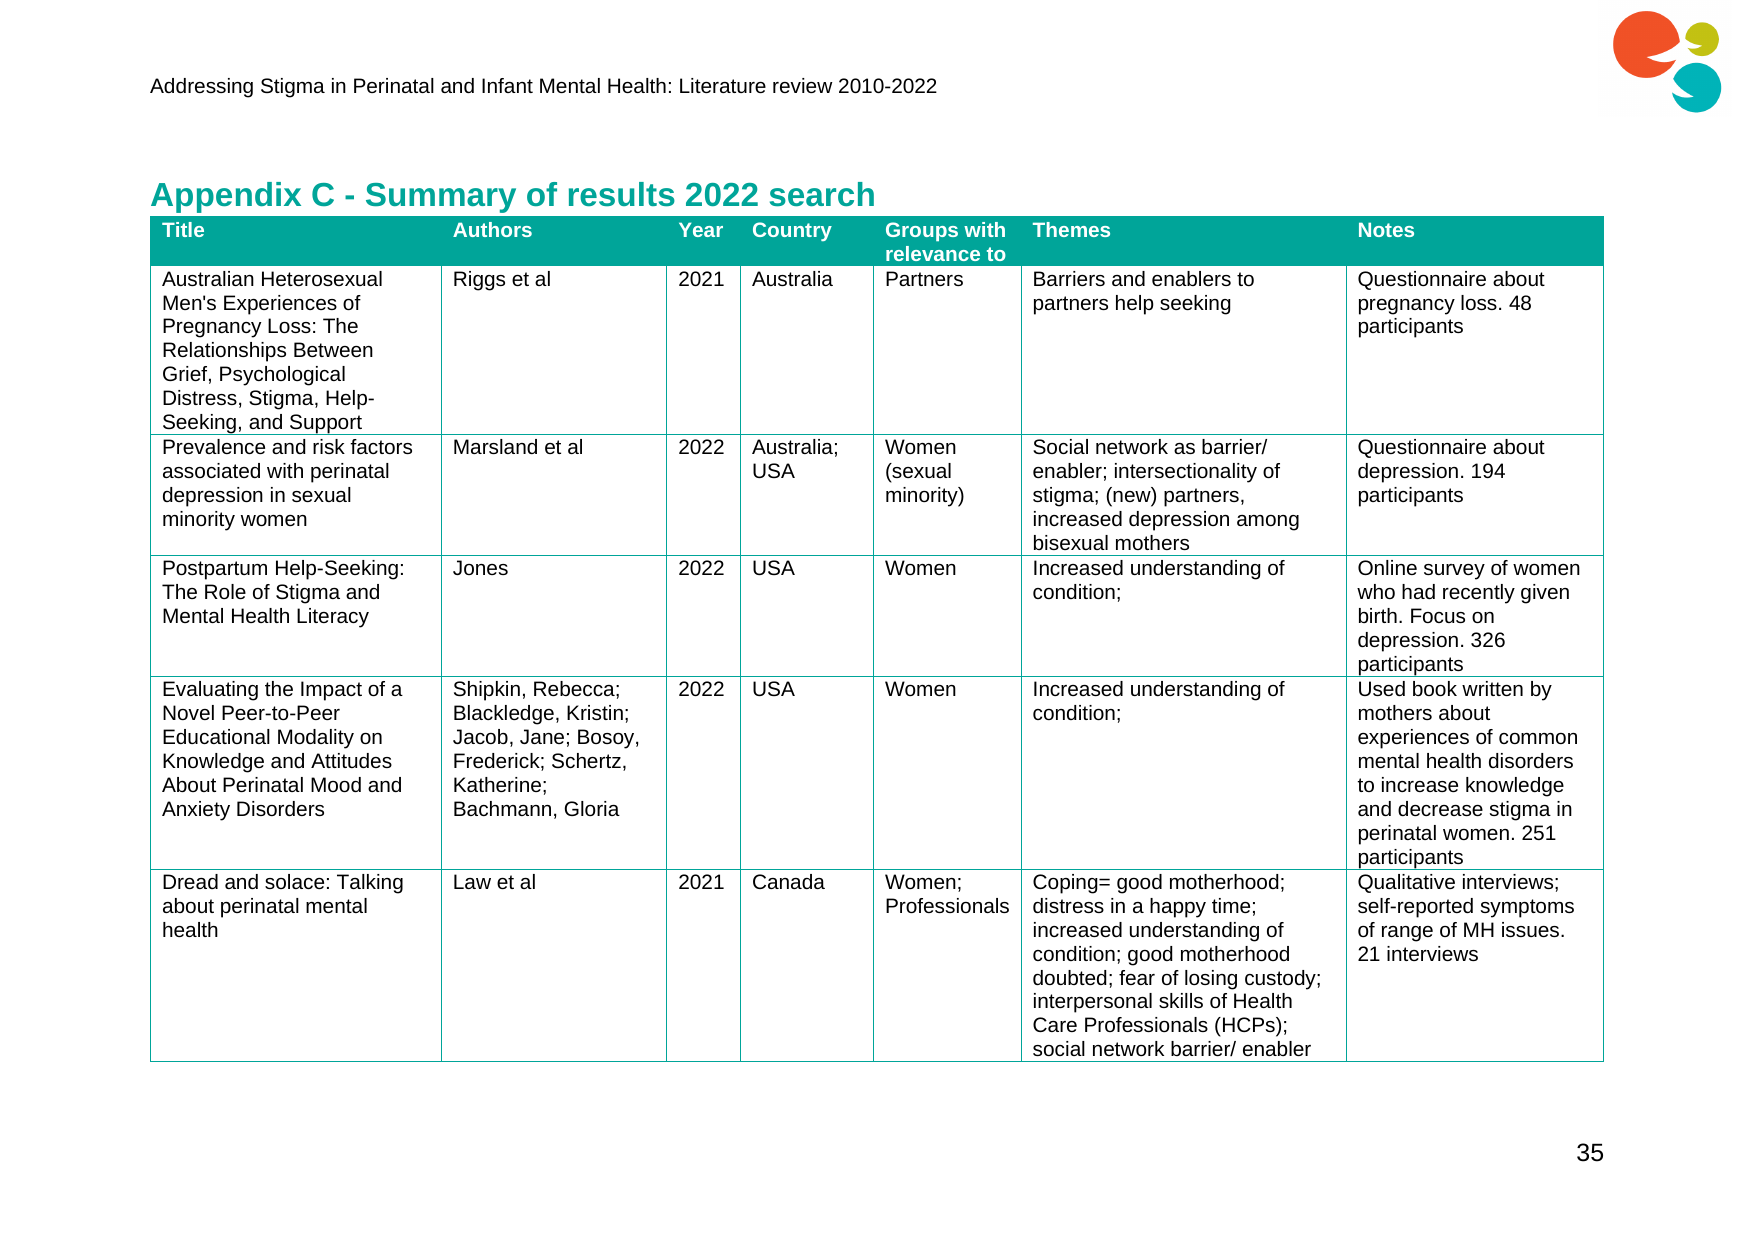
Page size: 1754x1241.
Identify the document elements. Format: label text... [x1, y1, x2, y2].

table_header Country [741, 218, 873, 265]
table_cell Used book written by mothers about experiences of common mental health disorders to increase knowledge and decrease stigma in perinatal women. 251 participants [1347, 677, 1603, 868]
table_cell Postpartum Help-Seeking: The Role of Stigma and Mental Health Literacy [151, 556, 441, 676]
table_cell Increased understanding of condition; [1022, 677, 1346, 868]
table_cell Law et al [442, 870, 666, 1061]
table_cell Marsland et al [442, 435, 666, 555]
table_cell Partners [874, 266, 1021, 434]
table_cell Evaluating the Impact of a Novel Peer-to-Peer Educational Modality on Knowledge and Attitudes About Perinatal Mood and Anxiety Disorders [151, 677, 441, 868]
table_cell Prevalence and risk factors associated with perinatal depression in sexual minority women [151, 435, 441, 555]
table_cell 2022 [667, 556, 740, 676]
table_cell 2021 [667, 870, 740, 1061]
table_cell Coping= good motherhood; distress in a happy time; increased understanding of condition; good motherhood doubted; fear of losing custody; interpersonal skills of Health Care Professionals (HCPs); social network barrier/ enabler [1022, 870, 1346, 1061]
table_cell Online survey of women who had recently given birth. Focus on depression. 326 participants [1347, 556, 1603, 676]
table_cell Riggs et al [442, 266, 666, 434]
table_cell Women; Professionals [874, 870, 1021, 1061]
table_header Groups with relevance to [874, 218, 1021, 265]
table_cell Women [874, 556, 1021, 676]
table_cell Dread and solace: Talking about perinatal mental health [151, 870, 441, 1061]
table_cell Qualitative interviews; self-reported symptoms of range of MH issues. 21 interviews [1347, 870, 1603, 1061]
table_cell Increased understanding of condition; [1022, 556, 1346, 676]
table_cell Women [874, 677, 1021, 868]
table_header Year [667, 218, 740, 265]
table_cell Women (sexual minority) [874, 435, 1021, 555]
table_cell USA [741, 556, 873, 676]
table_header Authors [442, 218, 666, 265]
table_header Title [151, 218, 441, 265]
table_cell 2022 [667, 677, 740, 868]
table_cell USA [741, 677, 873, 868]
table_cell Barriers and enablers to partners help seeking [1022, 266, 1346, 434]
table_cell Canada [741, 870, 873, 1061]
table_cell Jones [442, 556, 666, 676]
table_header Notes [1347, 218, 1603, 265]
table_cell Australian Heterosexual Men's Experiences of Pregnancy Loss: The Relationships Between Grief, Psychological Distress, Stigma, Help-Seeking, and Support [151, 266, 441, 434]
table_header Themes [1022, 218, 1346, 265]
table_cell 2021 [667, 266, 740, 434]
table_cell Questionnaire about pregnancy loss. 48 participants [1347, 266, 1603, 434]
table_cell Social network as barrier/ enabler; intersectionality of stigma; (new) partners, increased depression among bisexual mothers [1022, 435, 1346, 555]
subtitle Appendix C - Summary of results 2022 search [150, 175, 1604, 213]
table_cell Australia; USA [741, 435, 873, 555]
table_cell 2022 [667, 435, 740, 555]
table_cell Shipkin, Rebecca; Blackledge, Kristin; Jacob, Jane; Bosoy, Frederick; Schertz, Katherine; Bachmann, Gloria [442, 677, 666, 868]
table_cell Australia [741, 266, 873, 434]
table_cell Questionnaire about depression. 194 participants [1347, 435, 1603, 555]
